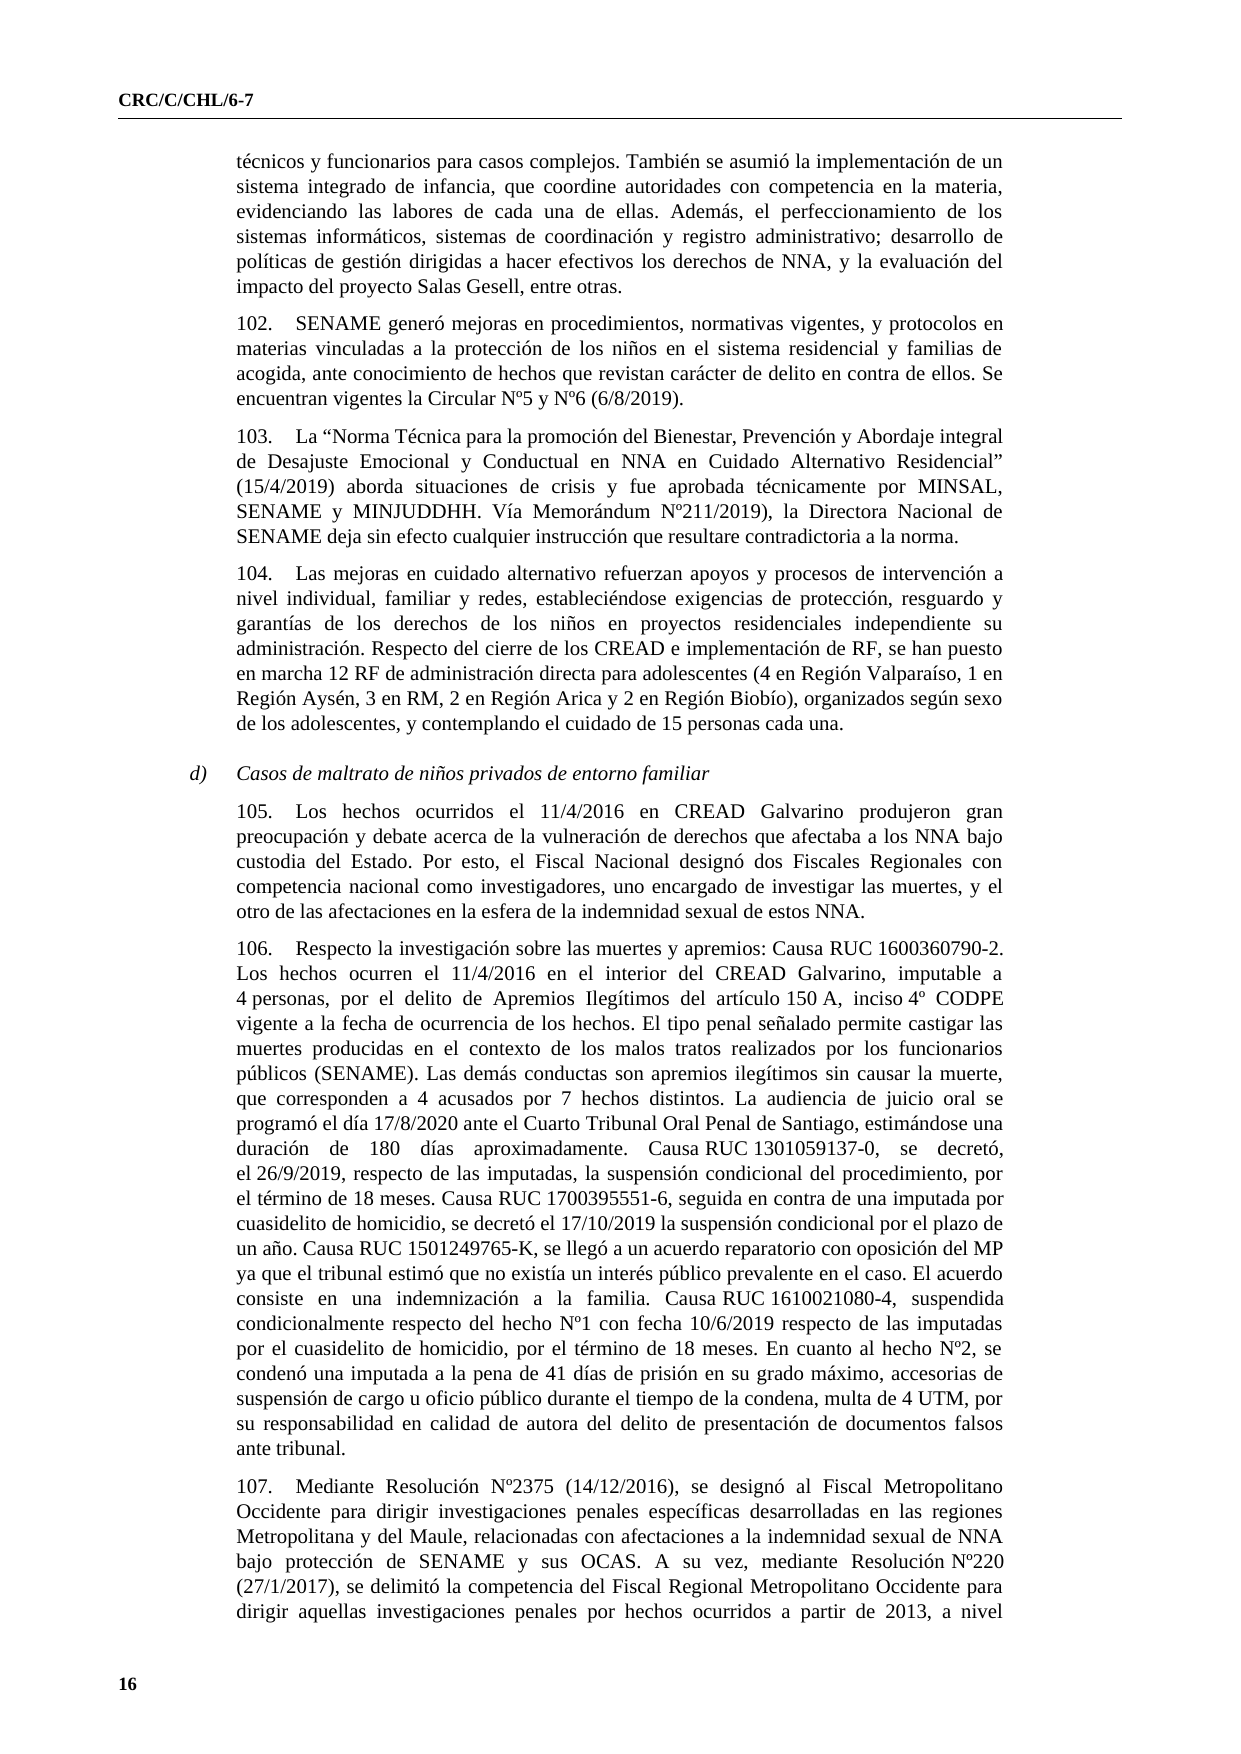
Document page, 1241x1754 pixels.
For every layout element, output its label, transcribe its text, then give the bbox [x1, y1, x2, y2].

text 102. SENAME generó mejoras en procedimientos, normativas vigentes, y protocolos en materias vinculadas a la protección de los niños en el sistema residencial y familias de acogida, ante conocimiento de hechos que revistan carácter de delito en contra de ellos. Se encuentran vigentes la Circular Nº5 y Nº6 (6/8/2019). [236, 310, 1004, 410]
text 105. Los hechos ocurridos el 11/4/2016 en CREAD Galvarino produjeron gran preocupación y debate acerca de la vulneración de derechos que afectaba a los NNA bajo custodia del Estado. Por esto, el Fiscal Nacional designó dos Fiscales Regionales con competencia nacional como investigadores, uno encargado de investigar las muertes, y el otro de las afectaciones en la esfera de la indemnidad sexual de estos NNA. [236, 798, 1004, 923]
text d) Casos de maltrato de niños privados de entorno familiar [118, 760, 1004, 785]
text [236, 148, 1004, 298]
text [236, 1473, 1004, 1623]
text 104. Las mejoras en cuidado alternativo refuerzan apoyos y procesos de intervención a nivel individual, familiar y redes, estableciéndose exigencias de protección, resguardo y garantías de los derechos de los niños en proyectos residenciales independiente su administración. Respecto del cierre de los CREAD e implementación de RF, se han puesto en marcha 12 RF de administración directa para adolescentes (4 en Región Valparaíso, 1 en Región Aysén, 3 en RM, 2 en Región Arica y 2 en Región Biobío), organizados según sexo de los adolescentes, y contemplando el cuidado de 15 personas cada una. [236, 560, 1004, 735]
text 103. La “Norma Técnica para la promoción del Bienestar, Prevención y Abordaje integral de Desajuste Emocional y Conductual en NNA en Cuidado Alternativo Residencial” (15/4/2019) aborda situaciones de crisis y fue aprobada técnicamente por MINSAL, SENAME y MINJUDDHH. Vía Memorándum Nº211/2019), la Directora Nacional de SENAME deja sin efecto cualquier instrucción que resultare contradictoria a la norma. [236, 423, 1004, 548]
text 106. Respecto la investigación sobre las muertes y apremios: Causa RUC 1600360790-2. Los hechos ocurren el 11/4/2016 en el interior del CREAD Galvarino, imputable a 4 personas, por el delito de Apremios Ilegítimos del artículo 150 A, inciso 4º CODPE vigente a la fecha de ocurrencia de los hechos. El tipo penal señalado permite castigar las muertes producidas en el contexto de los malos tratos realizados por los funcionarios públicos (SENAME). Las demás conductas son apremios ilegítimos sin causar la muerte, que corresponden a 4 acusados por 7 hechos distintos. La audiencia de juicio oral se programó el día 17/8/2020 ante el Cuarto Tribunal Oral Penal de Santiago, estimándose una duración de 180 días aproximadamente. Causa RUC 1301059137-0, se decretó, el 26/9/2019, respecto de las imputadas, la suspensión condicional del procedimiento, por el término de 18 meses. Causa RUC 1700395551-6, seguida en contra de una imputada por cuasidelito de homicidio, se decretó el 17/10/2019 la suspensión condicional por el plazo de un año. Causa RUC 1501249765-K, se llegó a un acuerdo reparatorio con oposición del MP ya que el tribunal estimó que no existía un interés público prevalente en el caso. El acuerdo consiste en una indemnización a la familia. Causa RUC 1610021080-4, suspendida condicionalmente respecto del hecho Nº1 con fecha 10/6/2019 respecto de las imputadas por el cuasidelito de homicidio, por el término de 18 meses. En cuanto al hecho Nº2, se condenó una imputada a la pena de 41 días de prisión en su grado máximo, accesorias de suspensión de cargo u oficio público durante el tiempo de la condena, multa de 4 UTM, por su responsabilidad en calidad de autora del delito de presentación de documentos falsos ante tribunal. [236, 935, 1004, 1460]
